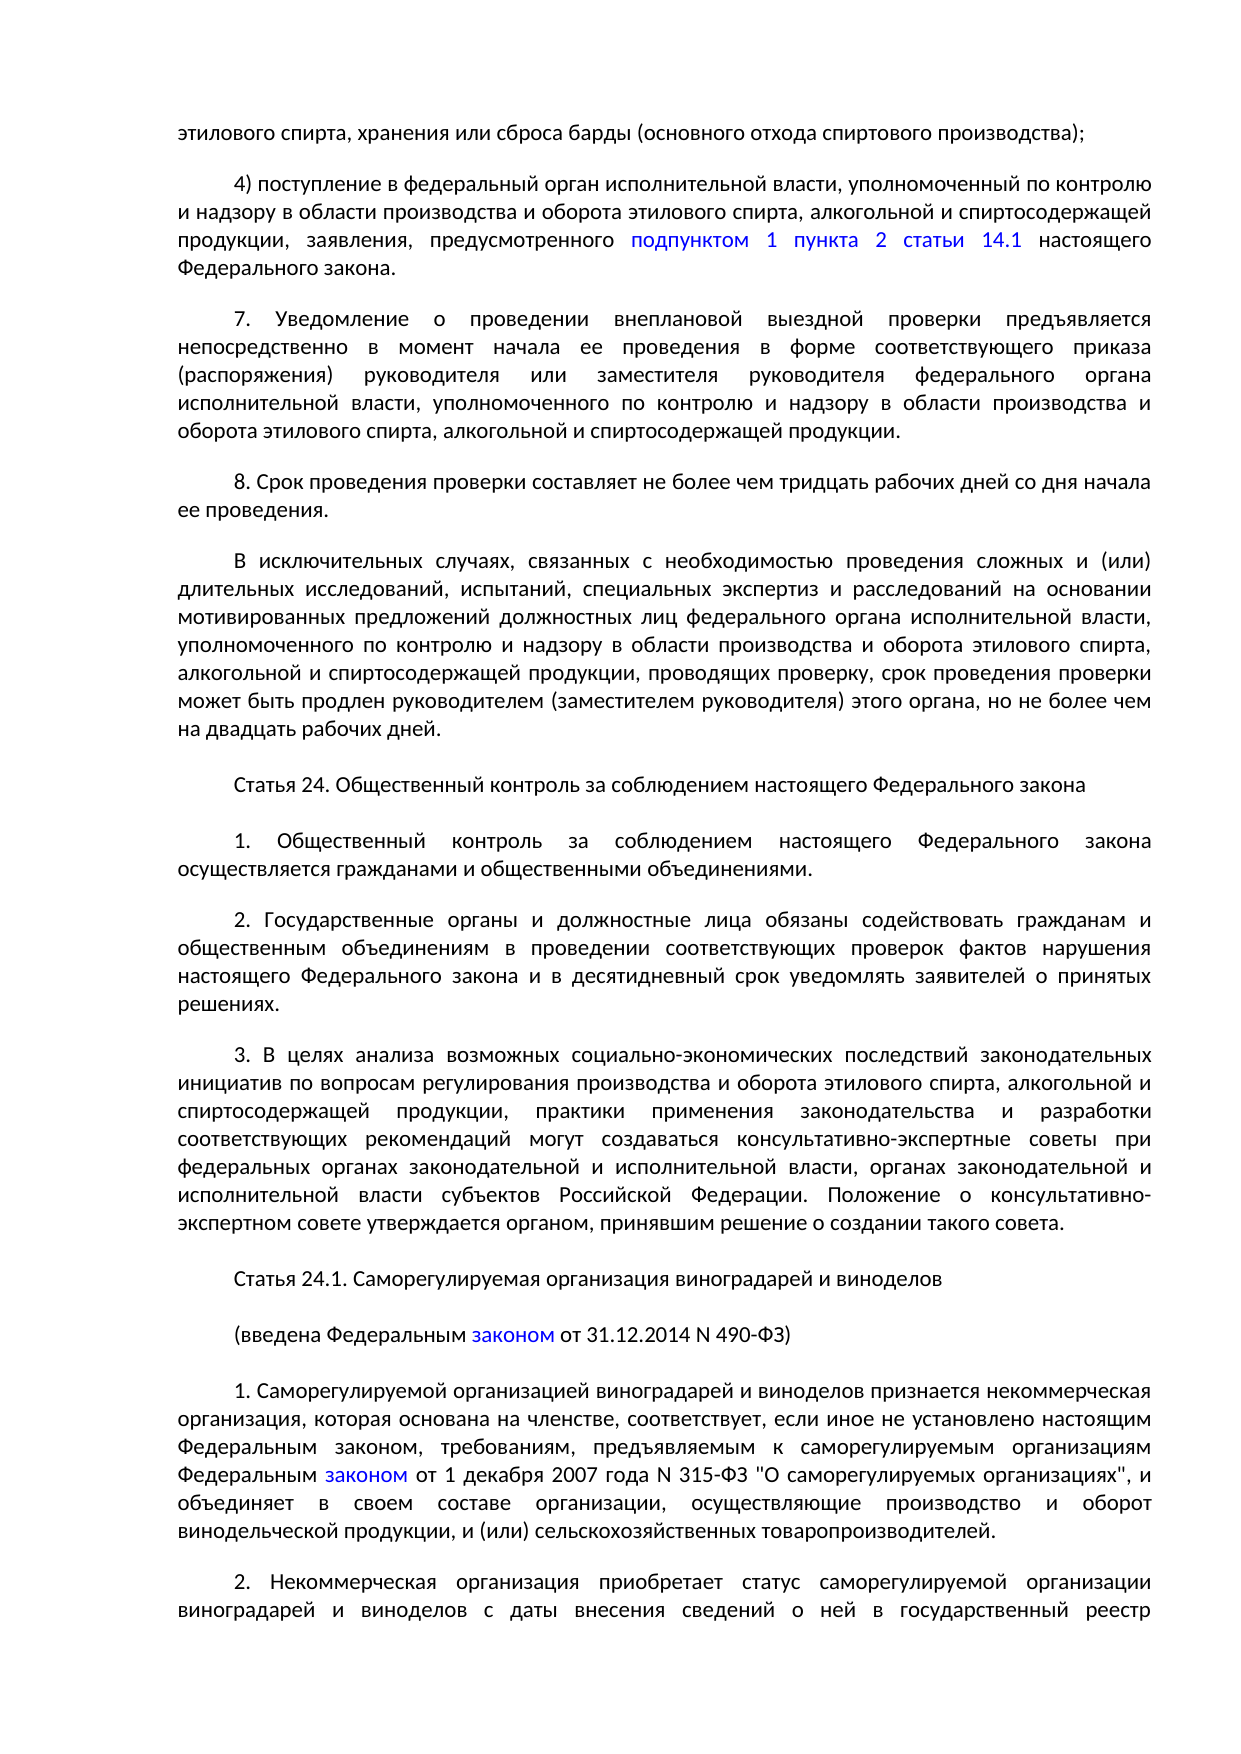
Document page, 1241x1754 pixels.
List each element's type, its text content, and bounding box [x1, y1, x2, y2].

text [177, 118, 1152, 146]
text Статья 24.1. Саморегулируемая организация виноградарей и виноделов [177, 1264, 1152, 1292]
text (введена Федеральным законом от 31.12.2014 N 490-ФЗ) [177, 1320, 1152, 1348]
text В исключительных случаях, связанных с необходимостью проведения сложных и (или) длительных исследований, испытаний, специальных экспертиз и расследований на основании мотивированных предложений должностных лиц федерального органа исполнительной власти, уполномоченного по контролю и надзору в области производства и оборота этилового спирта, алкогольной и спиртосодержащей продукции, проводящих проверку, срок проведения проверки может быть продлен руководителем (заместителем руководителя) этого органа, но не более чем на двадцать рабочих дней. [177, 546, 1152, 742]
text 1. Саморегулируемой организацией виноградарей и виноделов признается некоммерческая организация, которая основана на членстве, соответствует, если иное не установлено настоящим Федеральным законом, требованиям, предъявляемым к саморегулируемым организациям Федеральным законом от 1 декабря 2007 года N 315-ФЗ "О саморегулируемых организациях", и объединяет в своем составе организации, осуществляющие производство и оборот винодельческой продукции, и (или) сельскохозяйственных товаропроизводителей. [177, 1376, 1152, 1544]
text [177, 1567, 1152, 1623]
text 4) поступление в федеральный орган исполнительной власти, уполномоченный по контролю и надзору в области производства и оборота этилового спирта, алкогольной и спиртосодержащей продукции, заявления, предусмотренного подпунктом 1 пункта 2 статьи 14.1 настоящего Федерального закона. [177, 169, 1152, 281]
text 1. Общественный контроль за соблюдением настоящего Федерального закона осуществляется гражданами и общественными объединениями. [177, 826, 1152, 882]
text 7. Уведомление о проведении внеплановой выездной проверки предъявляется непосредственно в момент начала ее проведения в форме соответствующего приказа (распоряжения) руководителя или заместителя руководителя федерального органа исполнительной власти, уполномоченного по контролю и надзору в области производства и оборота этилового спирта, алкогольной и спиртосодержащей продукции. [177, 304, 1152, 444]
text 3. В целях анализа возможных социально-экономических последствий законодательных инициатив по вопросам регулирования производства и оборота этилового спирта, алкогольной и спиртосодержащей продукции, практики применения законодательства и разработки соответствующих рекомендаций могут создаваться консультативно-экспертные советы при федеральных органах законодательной и исполнительной власти, органах законодательной и исполнительной власти субъектов Российской Федерации. Положение о консультативно-экспертном совете утверждается органом, принявшим решение о создании такого совета. [177, 1040, 1152, 1236]
text Статья 24. Общественный контроль за соблюдением настоящего Федерального закона [177, 770, 1152, 798]
text 8. Срок проведения проверки составляет не более чем тридцать рабочих дней со дня начала ее проведения. [177, 467, 1152, 523]
text 2. Государственные органы и должностные лица обязаны содействовать гражданам и общественным объединениям в проведении соответствующих проверок фактов нарушения настоящего Федерального закона и в десятидневный срок уведомлять заявителей о принятых решениях. [177, 905, 1152, 1017]
